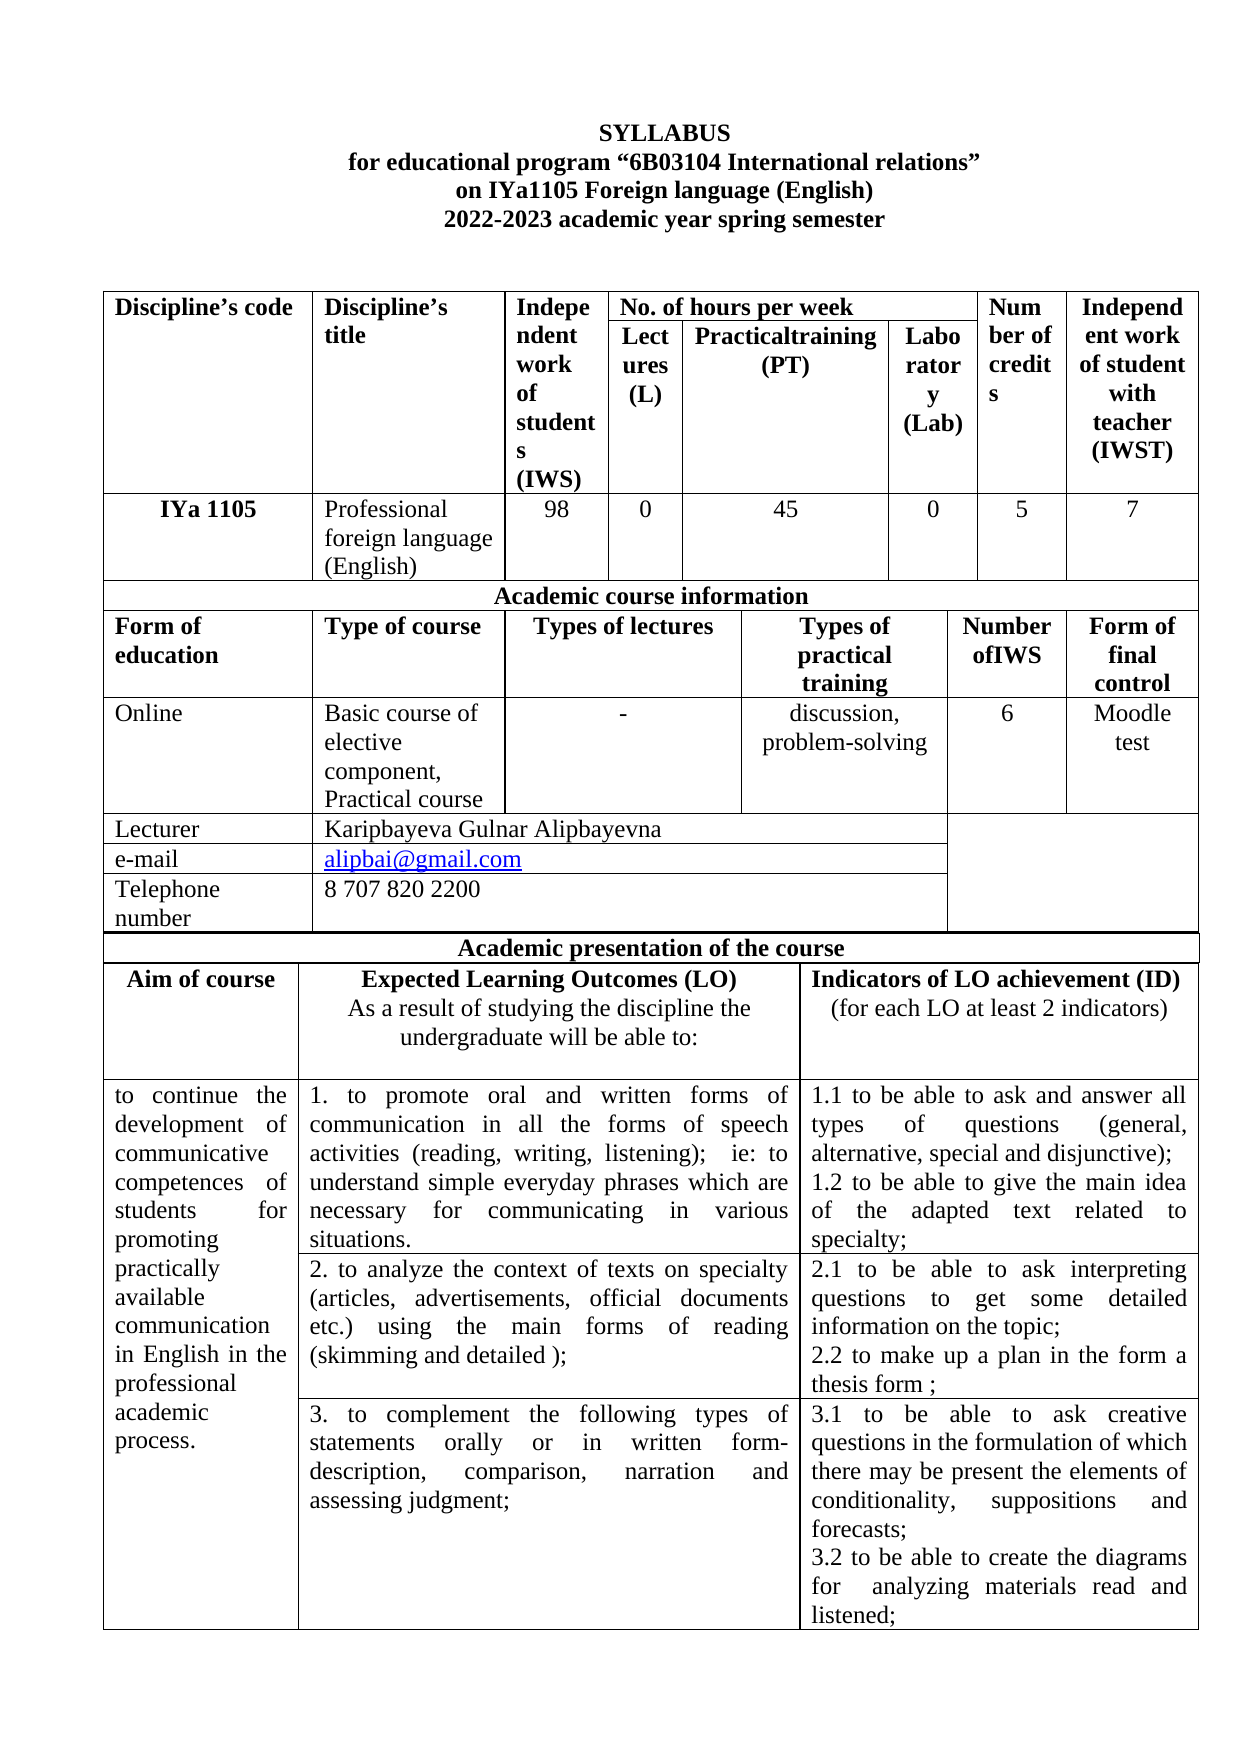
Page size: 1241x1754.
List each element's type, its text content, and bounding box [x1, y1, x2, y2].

table_cell Lectures (L) [609, 321, 682, 493]
table_header Academic presentation of the course [104, 934, 1199, 962]
table_cell Type of course [313, 611, 504, 697]
table_cell 2.1 to be able to ask interpreting questions to get some detailed information on the topic; 2.2 to make up a plan in the form a thesis form ; [801, 1254, 1198, 1398]
table_header Expected Learning Outcomes (LO) As a result of studying the discipline the undergraduate will be able to: [299, 964, 799, 1079]
table_cell - [506, 698, 741, 813]
text 2022-2023 academic year spring semester [177, 204, 1152, 233]
table_cell 3. to complement the following types of statements orally or in written form- description, comparison, narration and assessing judgment; [299, 1399, 799, 1629]
table_header Discipline’s title [313, 292, 504, 493]
table_cell 0 [889, 494, 977, 580]
table_cell e-mail [104, 844, 312, 873]
table_cell to continue the development of communicative competences of students for promoting practically available communication in English in the professional academic process. [104, 1080, 298, 1629]
table_cell Academic course information [104, 581, 1198, 610]
text SYLLABUS [177, 118, 1152, 147]
table_cell Practicaltraining (PT) [683, 321, 888, 493]
table_cell Number ofIWS [948, 611, 1066, 697]
table_header Discipline’s code [104, 292, 312, 493]
table_header No. of hours per week [609, 292, 977, 320]
table_cell 98 [506, 494, 608, 580]
table_cell Laboratory (Lab) [889, 321, 977, 493]
table_cell Form of final control [1067, 611, 1198, 697]
table_cell alipbai@gmail.com [313, 844, 947, 873]
text for educational program “6B03104 International relations” [177, 147, 1152, 176]
table_cell 45 [683, 494, 888, 580]
table_cell Form of education [104, 611, 312, 697]
table_cell Basic course of elective component, Practical course [313, 698, 504, 813]
table_header Aim of course [104, 964, 298, 1079]
table_cell Karipbayeva Gulnar Alipbayevna [313, 814, 947, 843]
table_header Independent work of student with teacher (IWST) [1067, 292, 1198, 493]
table_header Indicators of LO achievement (ID) (for each LO at least 2 indicators) [801, 964, 1198, 1079]
table_cell Lecturer [104, 814, 312, 843]
table_cell 1.1 to be able to ask and answer all types of questions (general, alternative, special and disjunctive); 1.2 to be able to give the main idea of the adapted text related to specialty; [801, 1080, 1198, 1253]
table_cell Moodle test [1067, 698, 1198, 813]
table_cell Types of practical training [742, 611, 947, 697]
table_cell discussion, problem-solving [742, 698, 947, 813]
table_cell IYa 1105 [104, 494, 312, 580]
table_cell 2. to analyze the context of texts on specialty (articles, advertisements, official documents etc.) using the main forms of reading (skimming and detailed ); [299, 1254, 799, 1398]
table_cell [948, 814, 1198, 931]
table_cell Professional foreign language (English) [313, 494, 504, 580]
text on IYa1105 Foreign language (English) [177, 176, 1152, 204]
table_cell 6 [948, 698, 1066, 813]
table_cell 0 [609, 494, 682, 580]
table_cell Types of lectures [506, 611, 741, 697]
table_cell 7 [1067, 494, 1198, 580]
table_cell 3.1 to be able to ask creative questions in the formulation of which there may be present the elements of conditionality, suppositions and forecasts; 3.2 to be able to create the diagrams for analyzing materials read and listened; [801, 1399, 1198, 1629]
table_cell Telephone number [104, 874, 312, 931]
table_header Independent work of students (IWS) [506, 292, 608, 493]
table_cell Online [104, 698, 312, 813]
table_cell 1. to promote oral and written forms of communication in all the forms of speech activities (reading, writing, listening); ie: to understand simple everyday phrases which are necessary for communicating in various situations. [299, 1080, 799, 1253]
table_header Number of credits [978, 292, 1066, 493]
table_cell 8 707 820 2200 [313, 874, 947, 931]
table_cell 5 [978, 494, 1066, 580]
